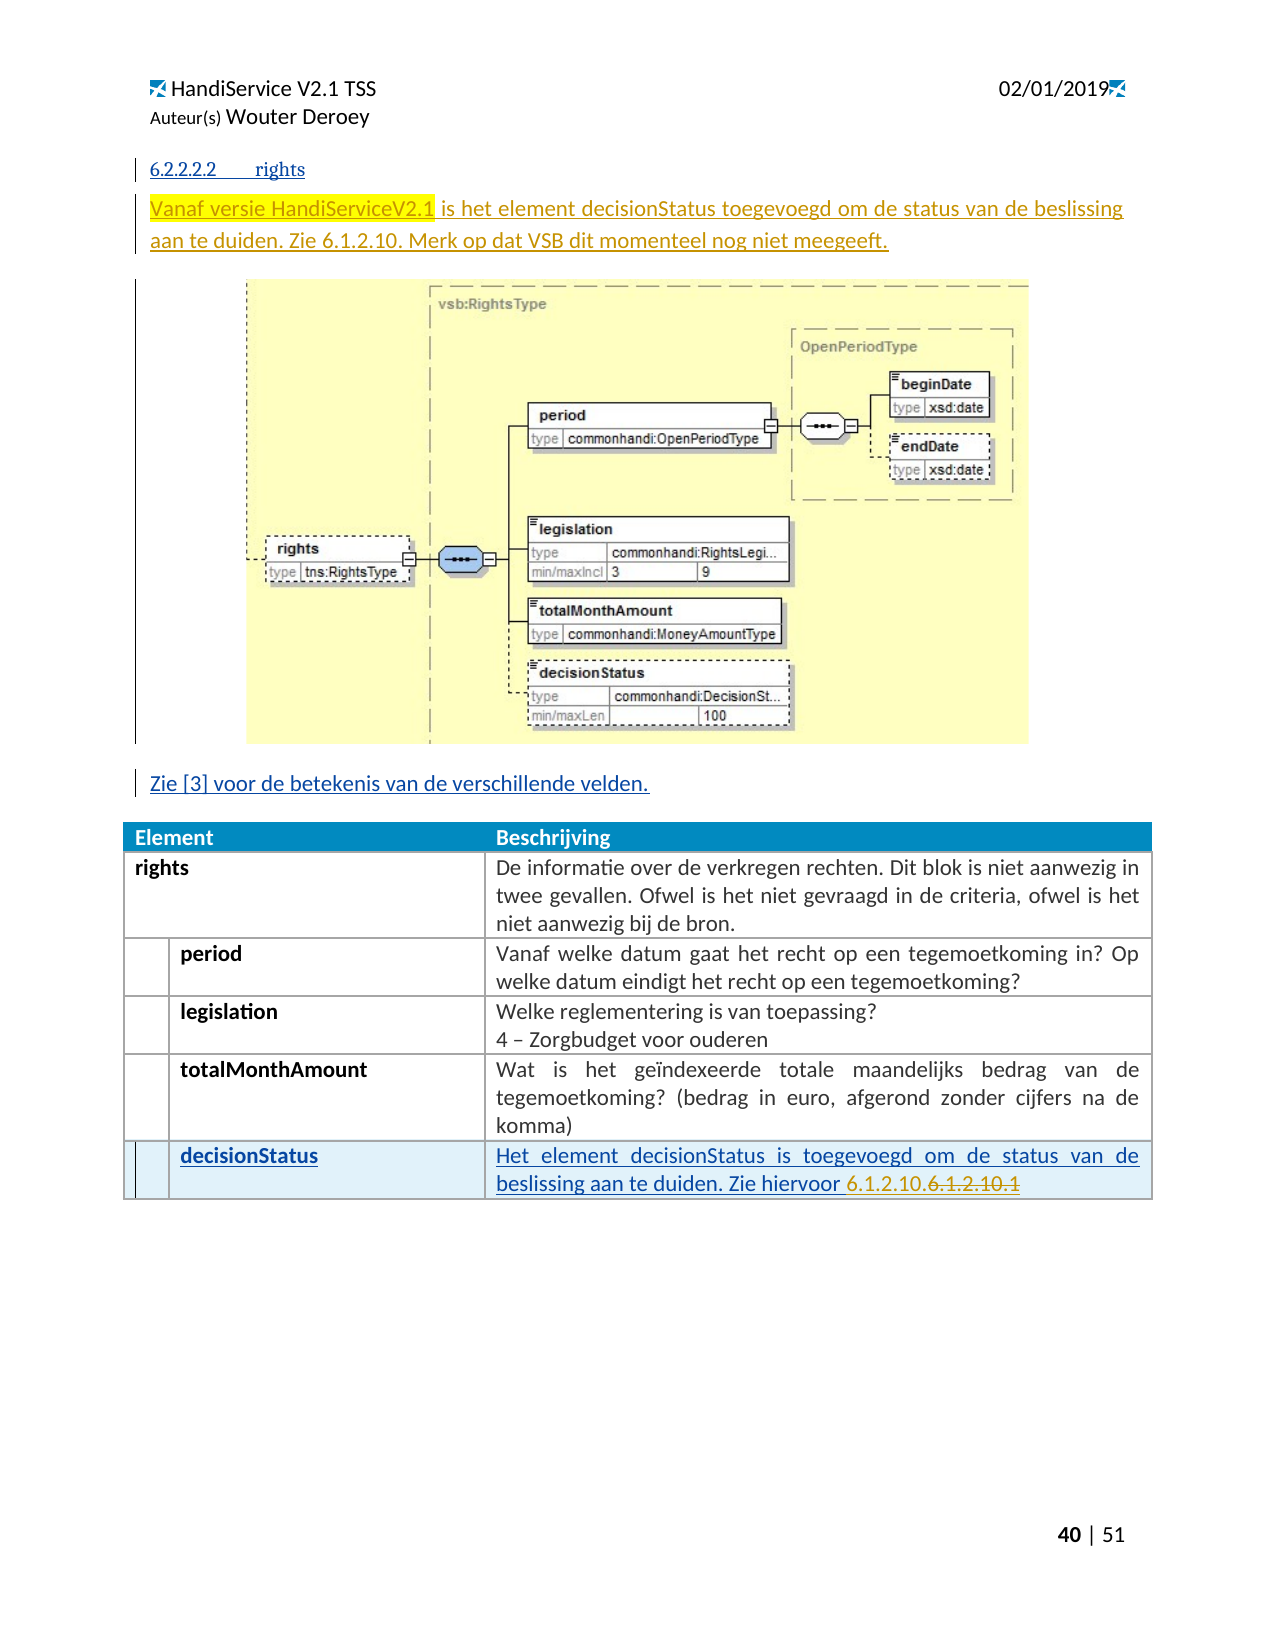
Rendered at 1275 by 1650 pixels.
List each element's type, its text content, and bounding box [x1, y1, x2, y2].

picture [1109, 86, 1125, 97]
table_cell Welke reglementering is van toepassing? 4 – Zorgbudget voor ouderen [486, 997, 1151, 1053]
table_cell [125, 939, 168, 995]
table_header Element [124, 823, 484, 851]
table_cell Vanaf welke datum gaat het recht op een tegemoetkoming in? Op welke datum eindigt het recht op een tegemoetkoming? [486, 939, 1151, 995]
picture [246, 279, 1029, 744]
table_cell rights [125, 853, 484, 937]
text [3] [150, 769, 1125, 797]
table_header Beschrijving [485, 823, 1151, 851]
table_cell period [170, 939, 484, 995]
table_cell [125, 997, 168, 1053]
table_cell De informatie over de verkregen rechten. Dit blok is niet aanwezig in twee gevallen. Ofwel is het niet gevraagd in de criteria, ofwel is het niet aanwezig bij de bron. [486, 853, 1151, 937]
table_cell [125, 1055, 168, 1139]
table_cell totalMonthAmount [170, 1055, 484, 1139]
table_cell legislation [170, 997, 484, 1053]
table_cell Wat is het geïndexeerde totale maandelijks bedrag van de tegemoetkoming? (bedrag in euro, afgerond zonder cijfers na de komma) [486, 1055, 1151, 1139]
picture [150, 84, 166, 97]
